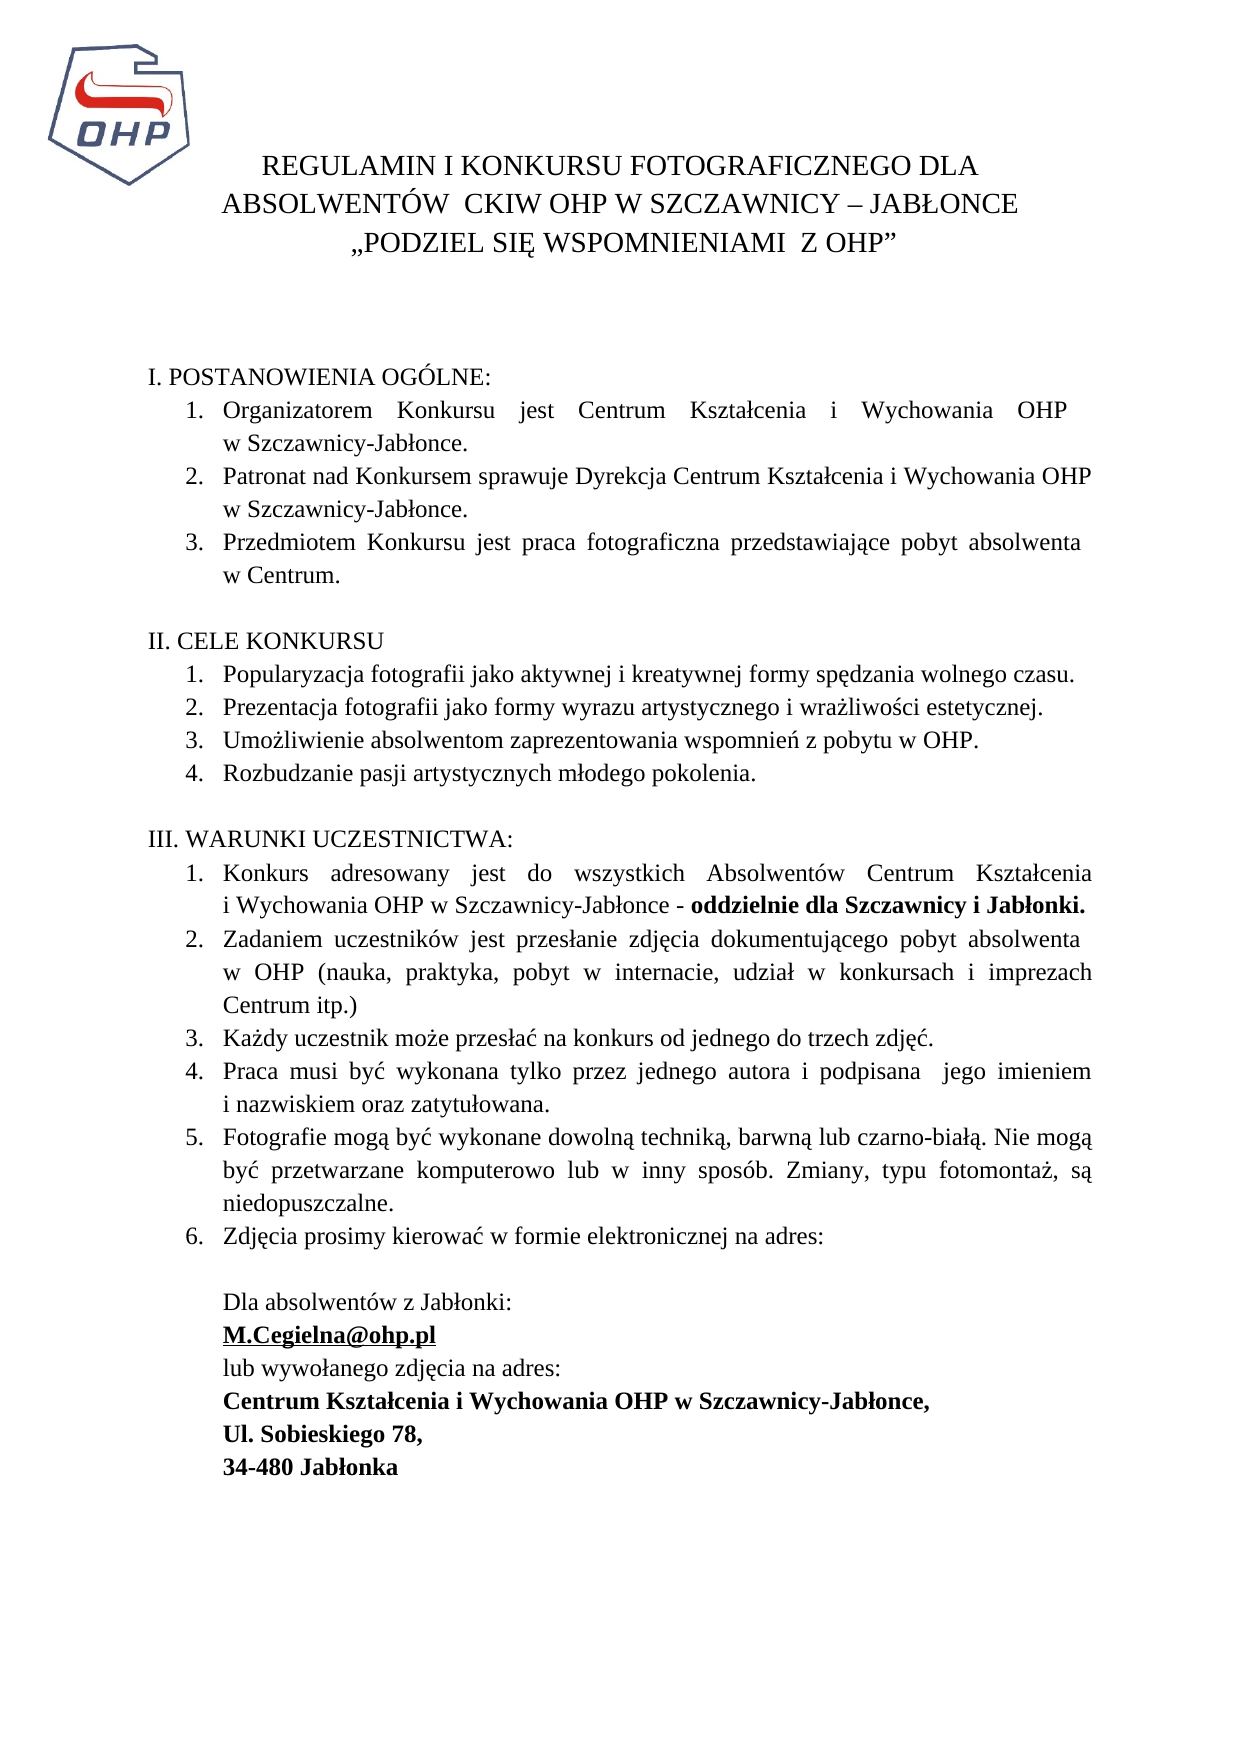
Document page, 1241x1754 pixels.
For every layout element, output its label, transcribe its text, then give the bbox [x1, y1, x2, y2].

list Zadaniem uczestników jest przesłanie zdjęcia dokumentującego pobyt absolwenta w OHP (nauka, praktyka, pobyt w internacie, udział w konkursach i imprezach Centrum itp.) [185, 924, 1093, 1018]
list Praca musi być wykonana tylko przez jednego autora i podpisana jego imieniem i nazwiskiem oraz zatytułowana. [185, 1056, 1093, 1117]
list Popularyzacja fotografii jako aktywnej i kreatywnej formy spędzania wolnego czasu. [185, 659, 1093, 688]
text „PODZIEL SIĘ WSPOMNIENIAMI Z OHP” [148, 225, 1093, 258]
list Konkurs adresowany jest do wszystkich Absolwentów Centrum Kształcenia i Wychowania OHP w Szczawnicy-Jabłonce - oddzielnie dla Szczawnicy i Jabłonki. [185, 858, 1093, 919]
list lub wywołanego zdjęcia na adres: [223, 1353, 1093, 1382]
text III. WARUNKI UCZESTNICTWA: [148, 824, 1093, 853]
list Każdy uczestnik może przesłać na konkurs od jednego do trzech zdjęć. [185, 1023, 1093, 1051]
list Zdjęcia prosimy kierować w formie elektronicznej na adres: [185, 1221, 1093, 1249]
list Przedmiotem Konkursu jest praca fotograficzna przedstawiające pobyt absolwenta w Centrum. [185, 527, 1093, 589]
text REGULAMIN I KONKURSU FOTOGRAFICZNEGO DLA ABSOLWENTÓW CKIW OHP W SZCZAWNICY – JABŁONCE [148, 148, 1093, 220]
list Prezentacja fotografii jako formy wyrazu artystycznego i wrażliwości estetycznej. [185, 692, 1093, 721]
list Centrum Kształcenia i Wychowania OHP w Szczawnicy-Jabłonce, [223, 1386, 1093, 1415]
picture [47, 44, 190, 186]
list Rozbudzanie pasji artystycznych młodego pokolenia. [185, 758, 1093, 787]
list 34-480 Jabłonka [223, 1452, 1093, 1481]
list Patronat nad Konkursem sprawuje Dyrekcja Centrum Kształcenia i Wychowania OHP w Szczawnicy-Jabłonce. [185, 461, 1093, 523]
list Dla absolwentów z Jabłonki: [223, 1287, 1093, 1316]
text M.Cegielna@ohp.pl [148, 1320, 1093, 1349]
list Ul. Sobieskiego 78, [223, 1419, 1093, 1448]
text I. POSTANOWIENIA OGÓLNE: [148, 362, 1093, 391]
list Fotografie mogą być wykonane dowolną techniką, barwną lub czarno-białą. Nie mogą być przetwarzane komputerowo lub w inny sposób. Zmiany, typu fotomontaż, są niedopuszczalne. [185, 1122, 1093, 1217]
list Organizatorem Konkursu jest Centrum Kształcenia i Wychowania OHP w Szczawnicy-Jabłonce. [185, 395, 1093, 457]
text II. CELE KONKURSU [148, 626, 1093, 655]
list Umożliwienie absolwentom zaprezentowania wspomnień z pobytu w OHP. [185, 726, 1093, 754]
